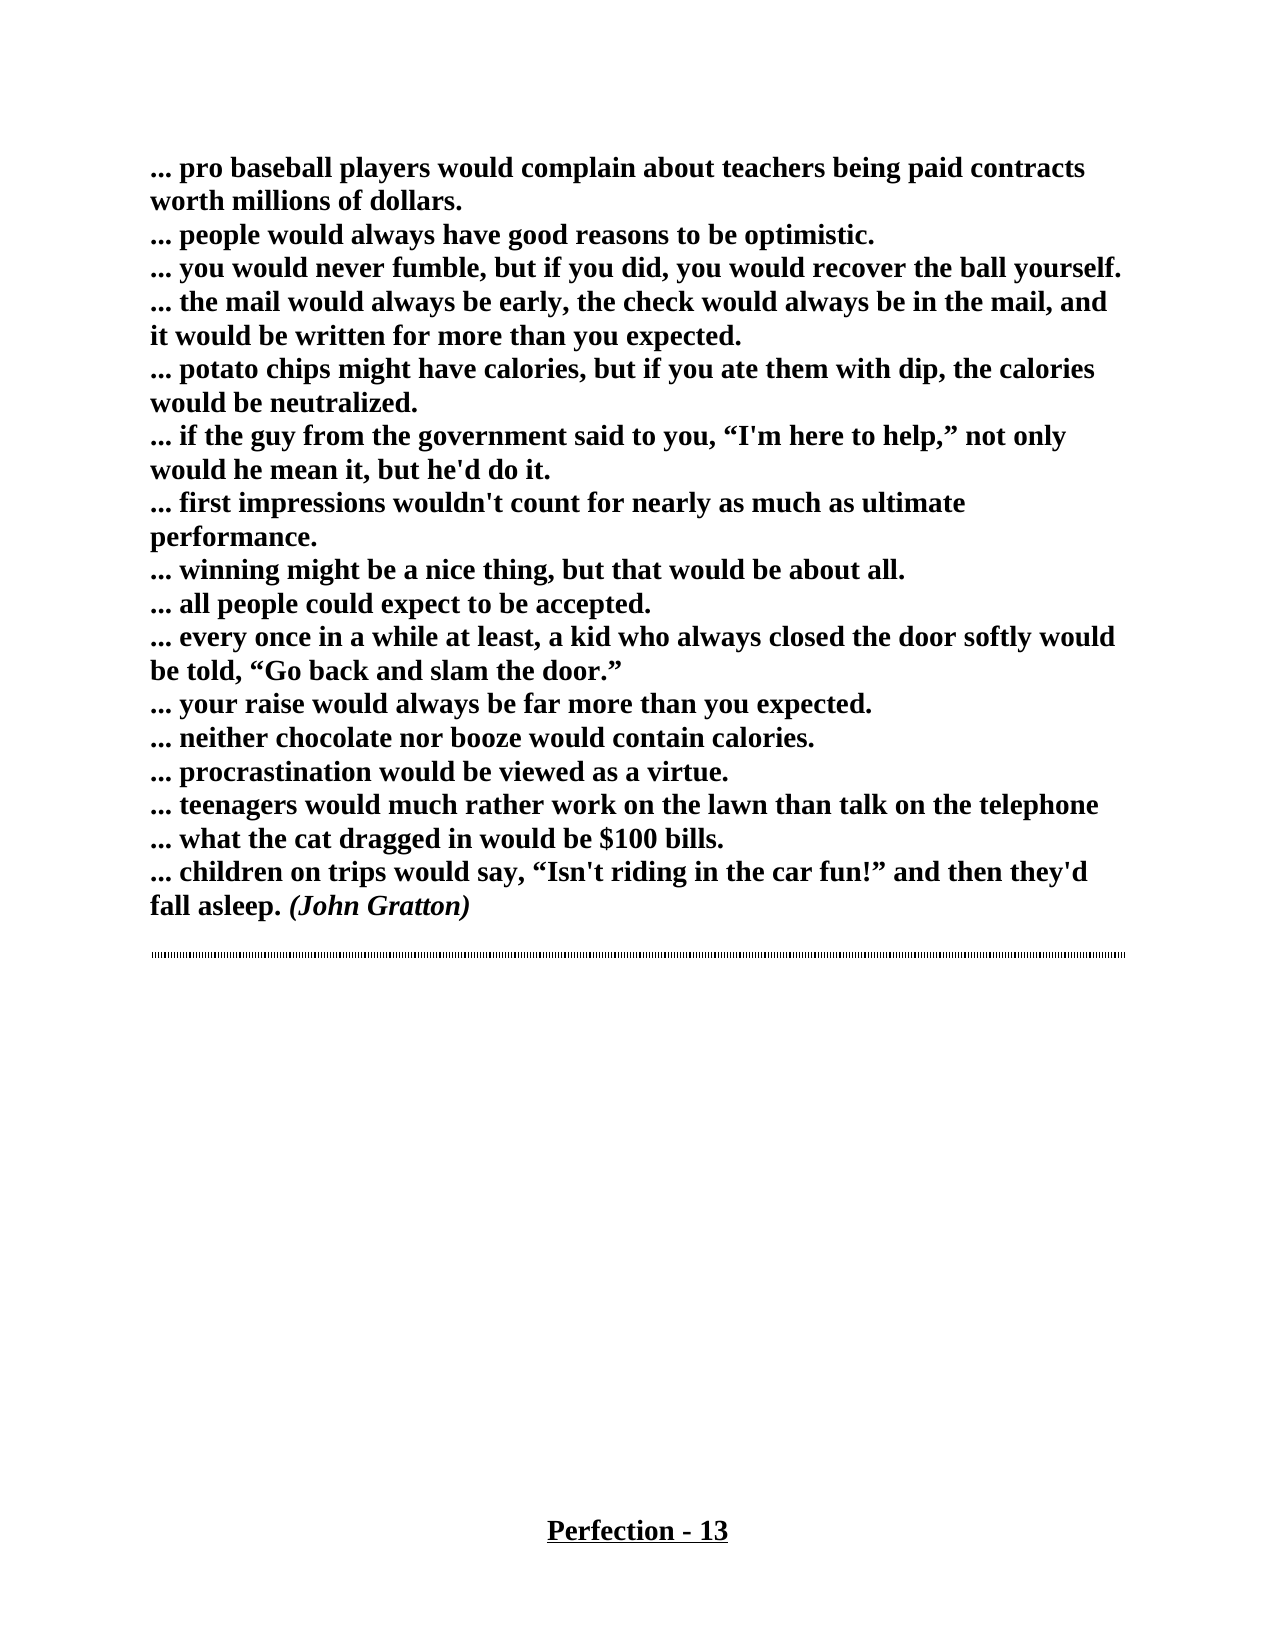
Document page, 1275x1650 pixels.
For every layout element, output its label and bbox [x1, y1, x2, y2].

text [150, 150, 1125, 958]
